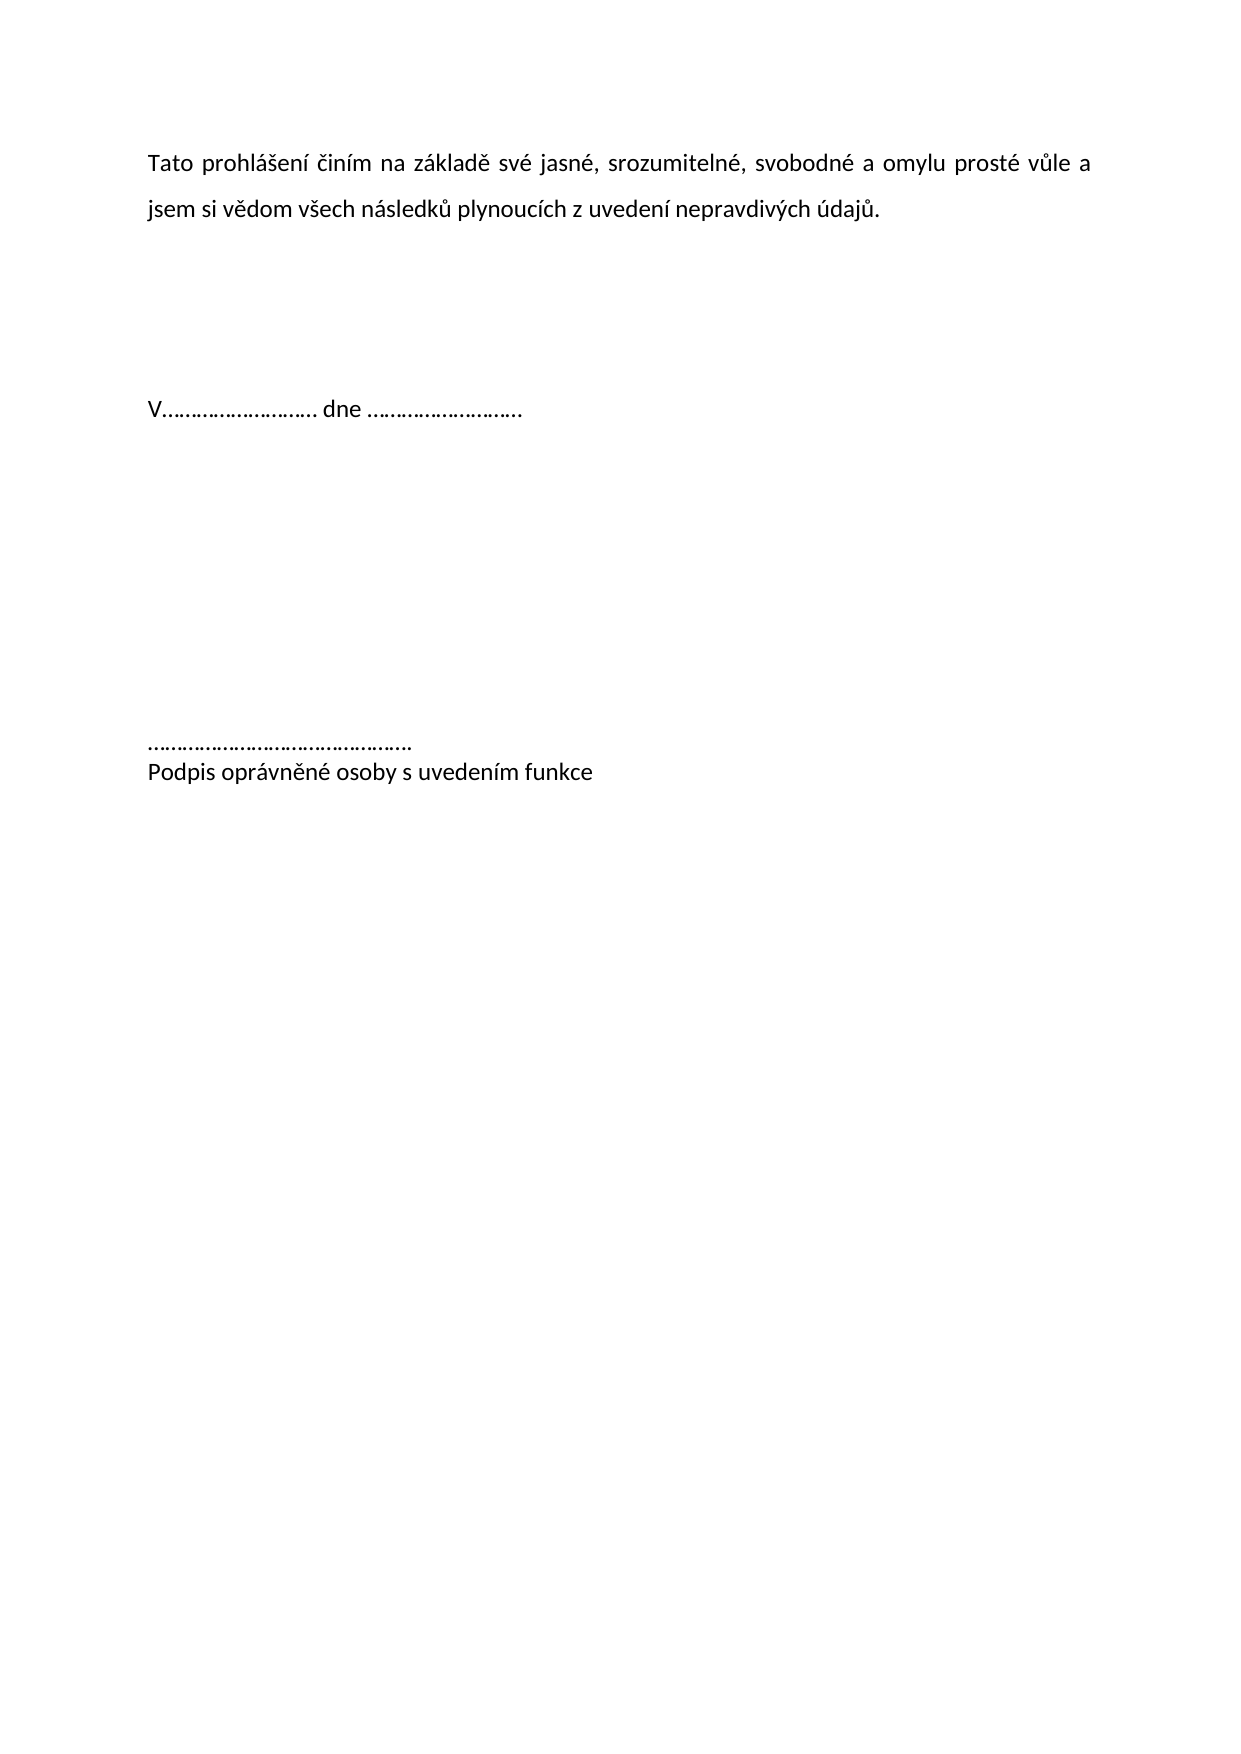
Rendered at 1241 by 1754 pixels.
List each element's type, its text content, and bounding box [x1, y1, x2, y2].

text Podpis oprávněné osoby s uvedením funkce [148, 756, 1093, 787]
text ………………………………………. [148, 726, 1093, 756]
text V……………………… dne ……………………… [148, 393, 1093, 423]
text Tato prohlášení činím na základě své jasné, srozumitelné, svobodné a omylu prosté vůle a jsem si vědom všech následků plynoucích z uvedení nepravdivých údajů. [148, 148, 1093, 224]
